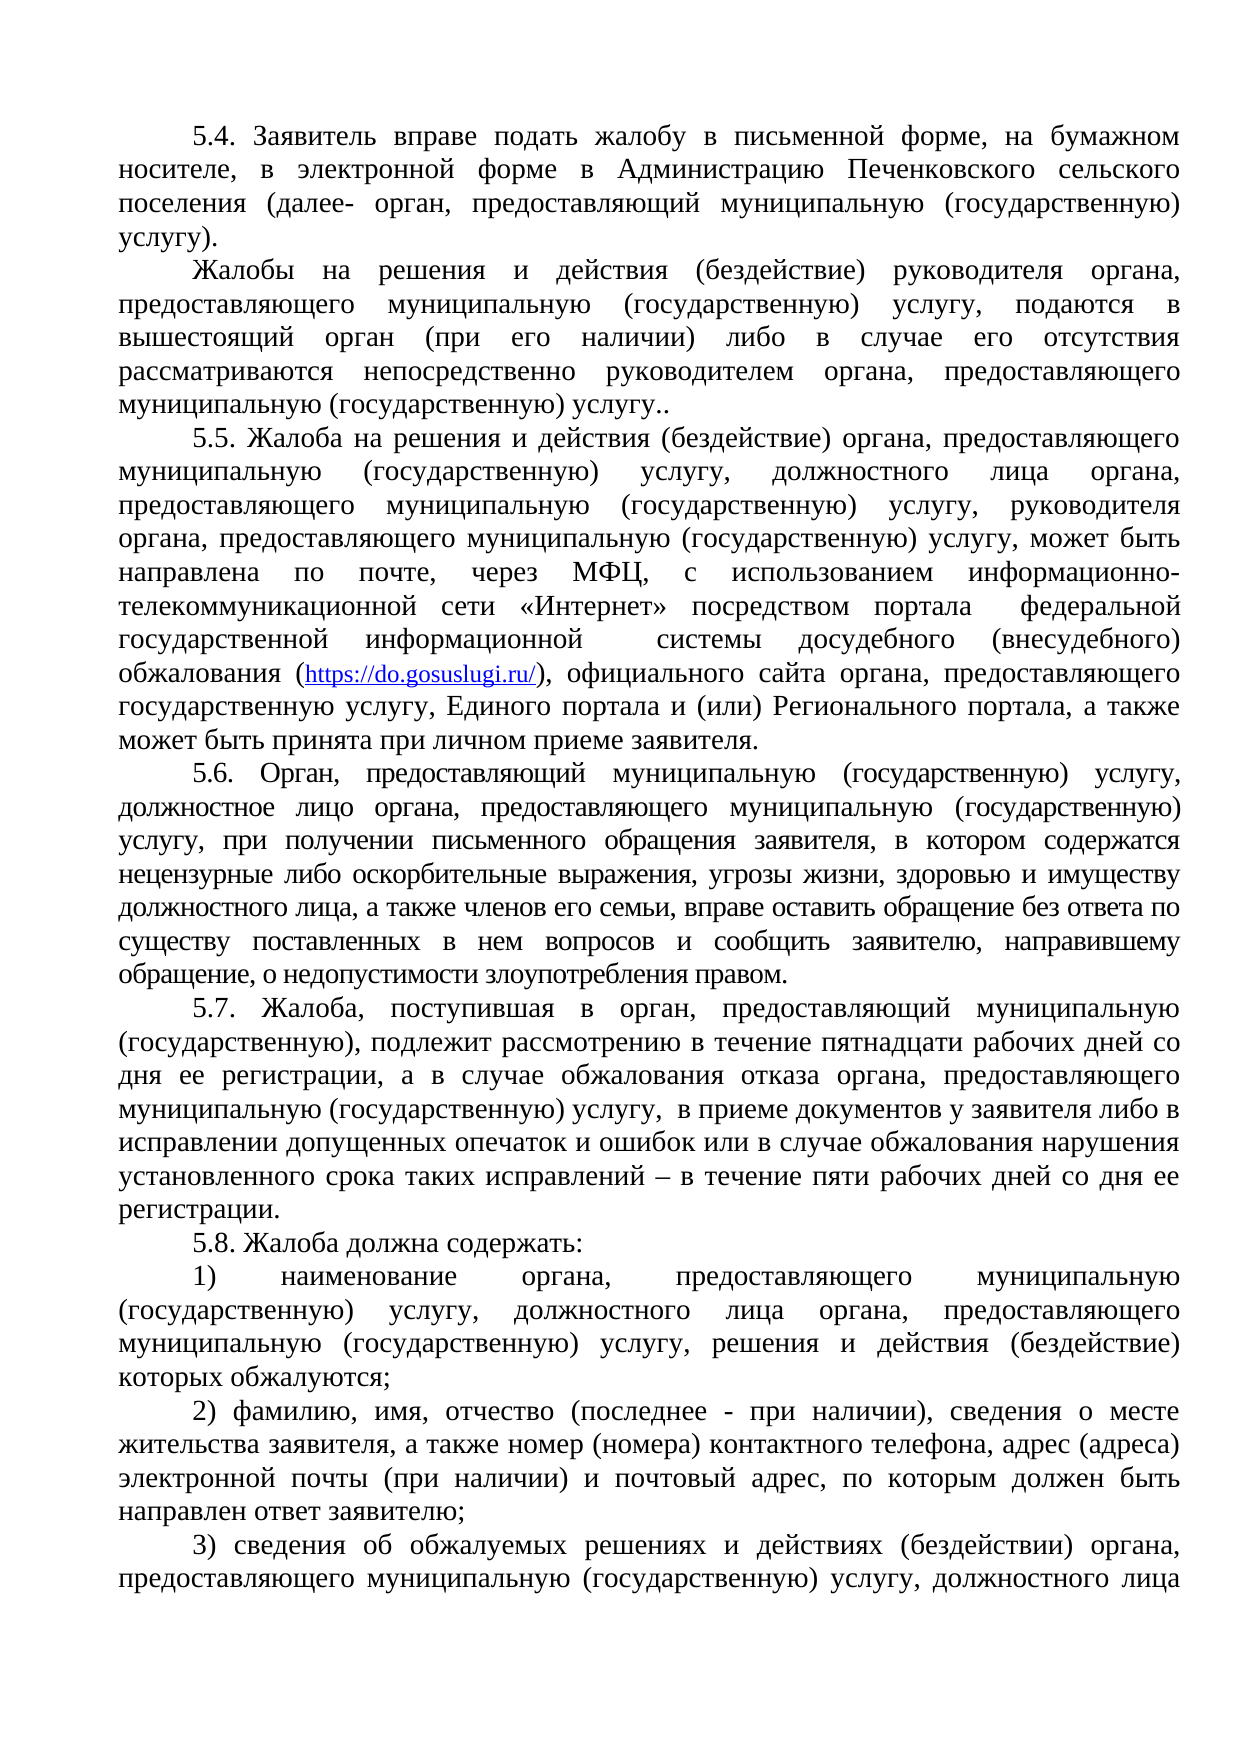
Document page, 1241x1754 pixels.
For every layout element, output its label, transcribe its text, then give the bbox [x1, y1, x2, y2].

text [118, 1527, 1181, 1594]
text 2) фамилию, имя, отчество (последнее - при наличии), сведения о месте жительства заявителя, а также номер (номера) контактного телефона, адрес (адреса) электронной почты (при наличии) и почтовый адрес, по которым должен быть направлен ответ заявителю; [118, 1393, 1181, 1527]
text 5.5. Жалоба на решения и действия (бездействие) органа, предоставляющего муниципальную (государственную) услугу, должностного лица органа, предоставляющего муниципальную (государственную) услугу, руководителя органа, предоставляющего муниципальную (государственную) услугу, может быть направлена по почте, через МФЦ, с использованием информационно-телекоммуникационной сети «Интернет» посредством портала федеральной государственной информационной системы досудебного (внесудебного) обжалования (https://do.gosuslugi.ru/), официального сайта органа, предоставляющего государственную услугу, Единого портала и (или) Регионального портала, а также может быть принята при личном приеме заявителя. [118, 420, 1181, 755]
text 5.6. Орган, предоставляющий муниципальную (государственную) услугу, должностное лицо органа, предоставляющего муниципальную (государственную) услугу, при получении письменного обращения заявителя, в котором содержатся нецензурные либо оскорбительные выражения, угрозы жизни, здоровью и имуществу должностного лица, а также членов его семьи, вправе оставить обращение без ответа по существу поставленных в нем вопросов и сообщить заявителю, направившему обращение, о недопустимости злоупотребления правом. [118, 755, 1181, 990]
text 5.8. Жалоба должна содержать: [118, 1225, 1181, 1258]
text 5.4. Заявитель вправе подать жалобу в письменной форме, на бумажном носителе, в электронной форме в Администрацию Печенковского сельского поселения (далее- орган, предоставляющий муниципальную (государственную) услугу). [118, 118, 1181, 252]
text 5.7. Жалоба, поступившая в орган, предоставляющий муниципальную (государственную), подлежит рассмотрению в течение пятнадцати рабочих дней со дня ее регистрации, а в случае обжалования отказа органа, предоставляющего муниципальную (государственную) услугу, в приеме документов у заявителя либо в исправлении допущенных опечаток и ошибок или в случае обжалования нарушения установленного срока таких исправлений – в течение пяти рабочих дней со дня ее регистрации. [118, 990, 1181, 1225]
text Жалобы на решения и действия (бездействие) руководителя органа, предоставляющего муниципальную (государственную) услугу, подаются в вышестоящий орган (при его наличии) либо в случае его отсутствия рассматриваются непосредственно руководителем органа, предоставляющего муниципальную (государственную) услугу.. [118, 252, 1181, 420]
text 1) наименование органа, предоставляющего муниципальную (государственную) услугу, должностного лица органа, предоставляющего муниципальную (государственную) услугу, решения и действия (бездействие) которых обжалуются; [118, 1258, 1181, 1393]
